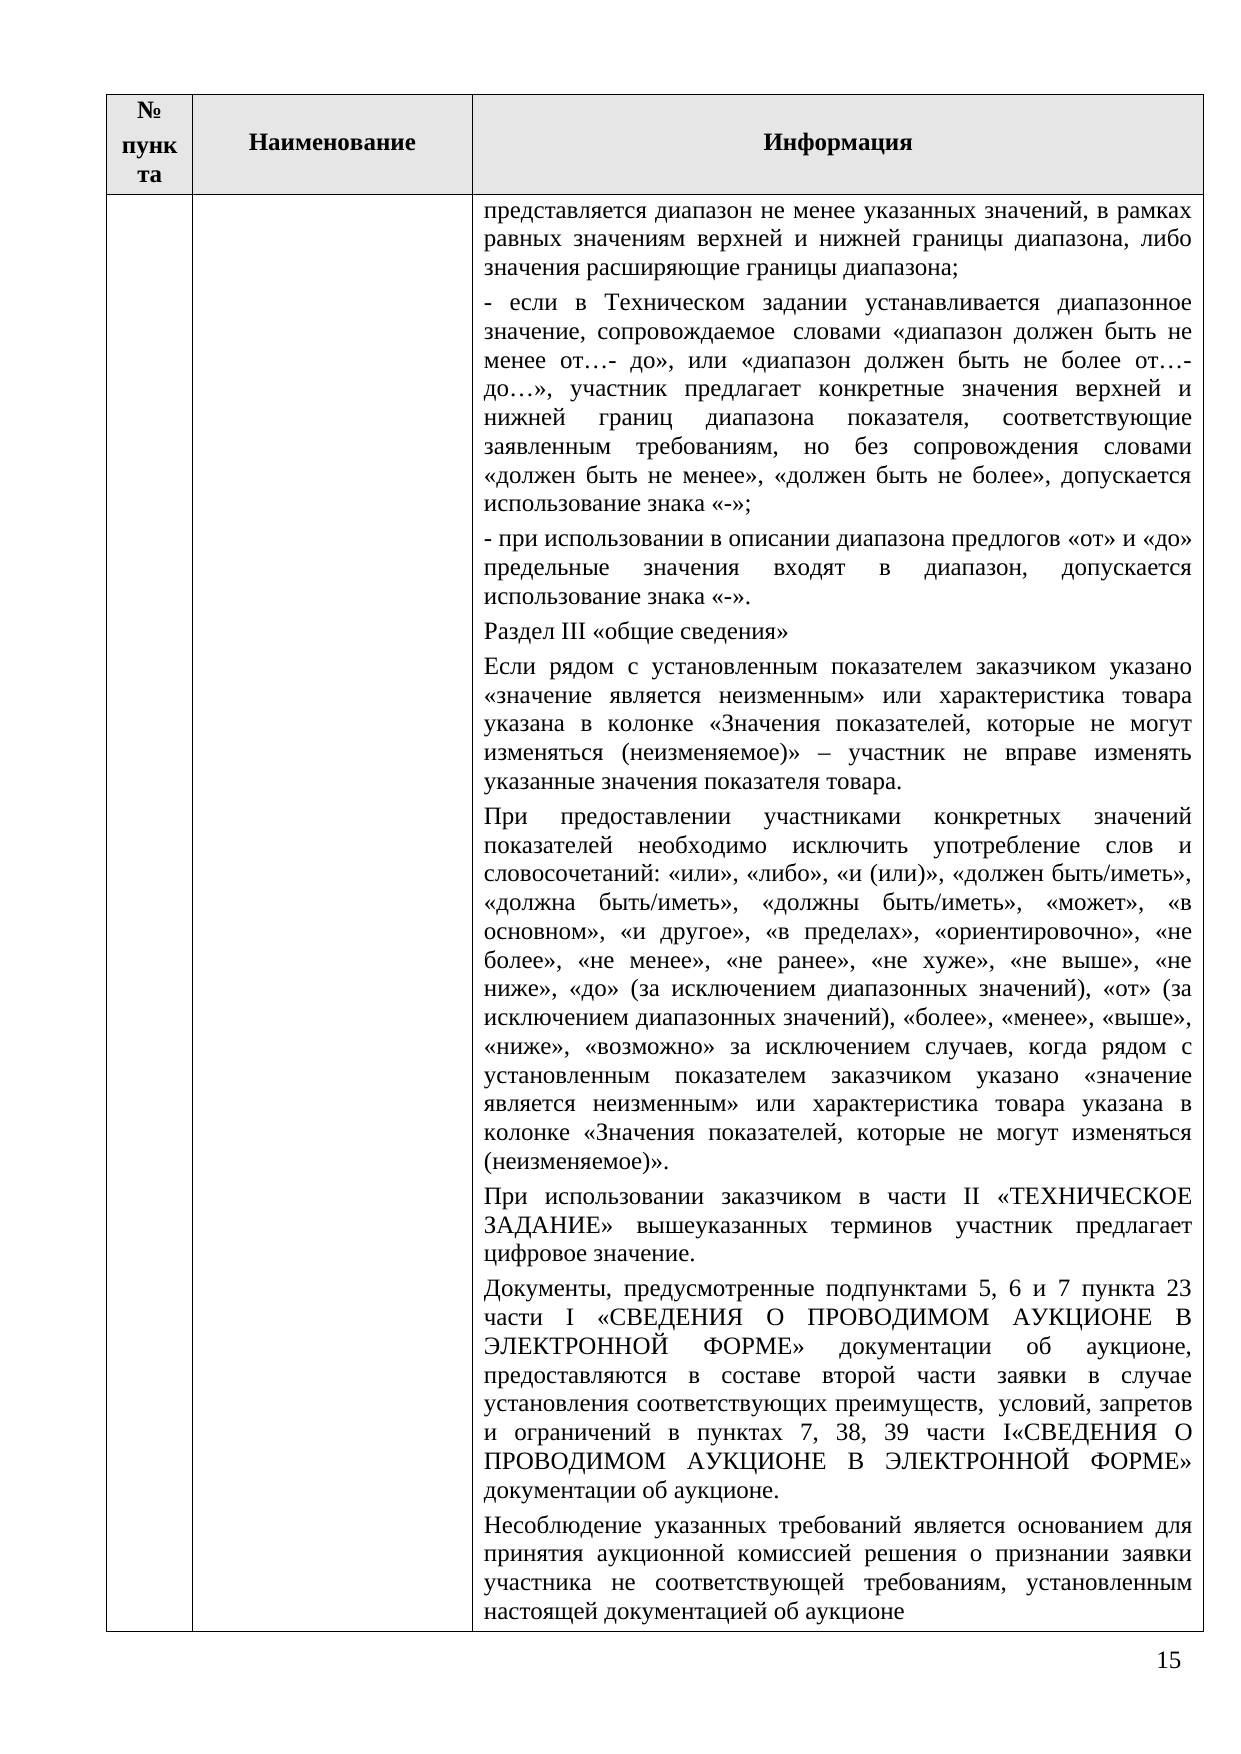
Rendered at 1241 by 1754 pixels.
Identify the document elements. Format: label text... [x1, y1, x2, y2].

table_header Наименование [193, 95, 472, 194]
table_header Информация [473, 95, 1203, 194]
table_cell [193, 195, 472, 1631]
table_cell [473, 195, 1203, 1631]
table_cell [107, 195, 192, 1631]
table_header № пункта [107, 95, 192, 194]
